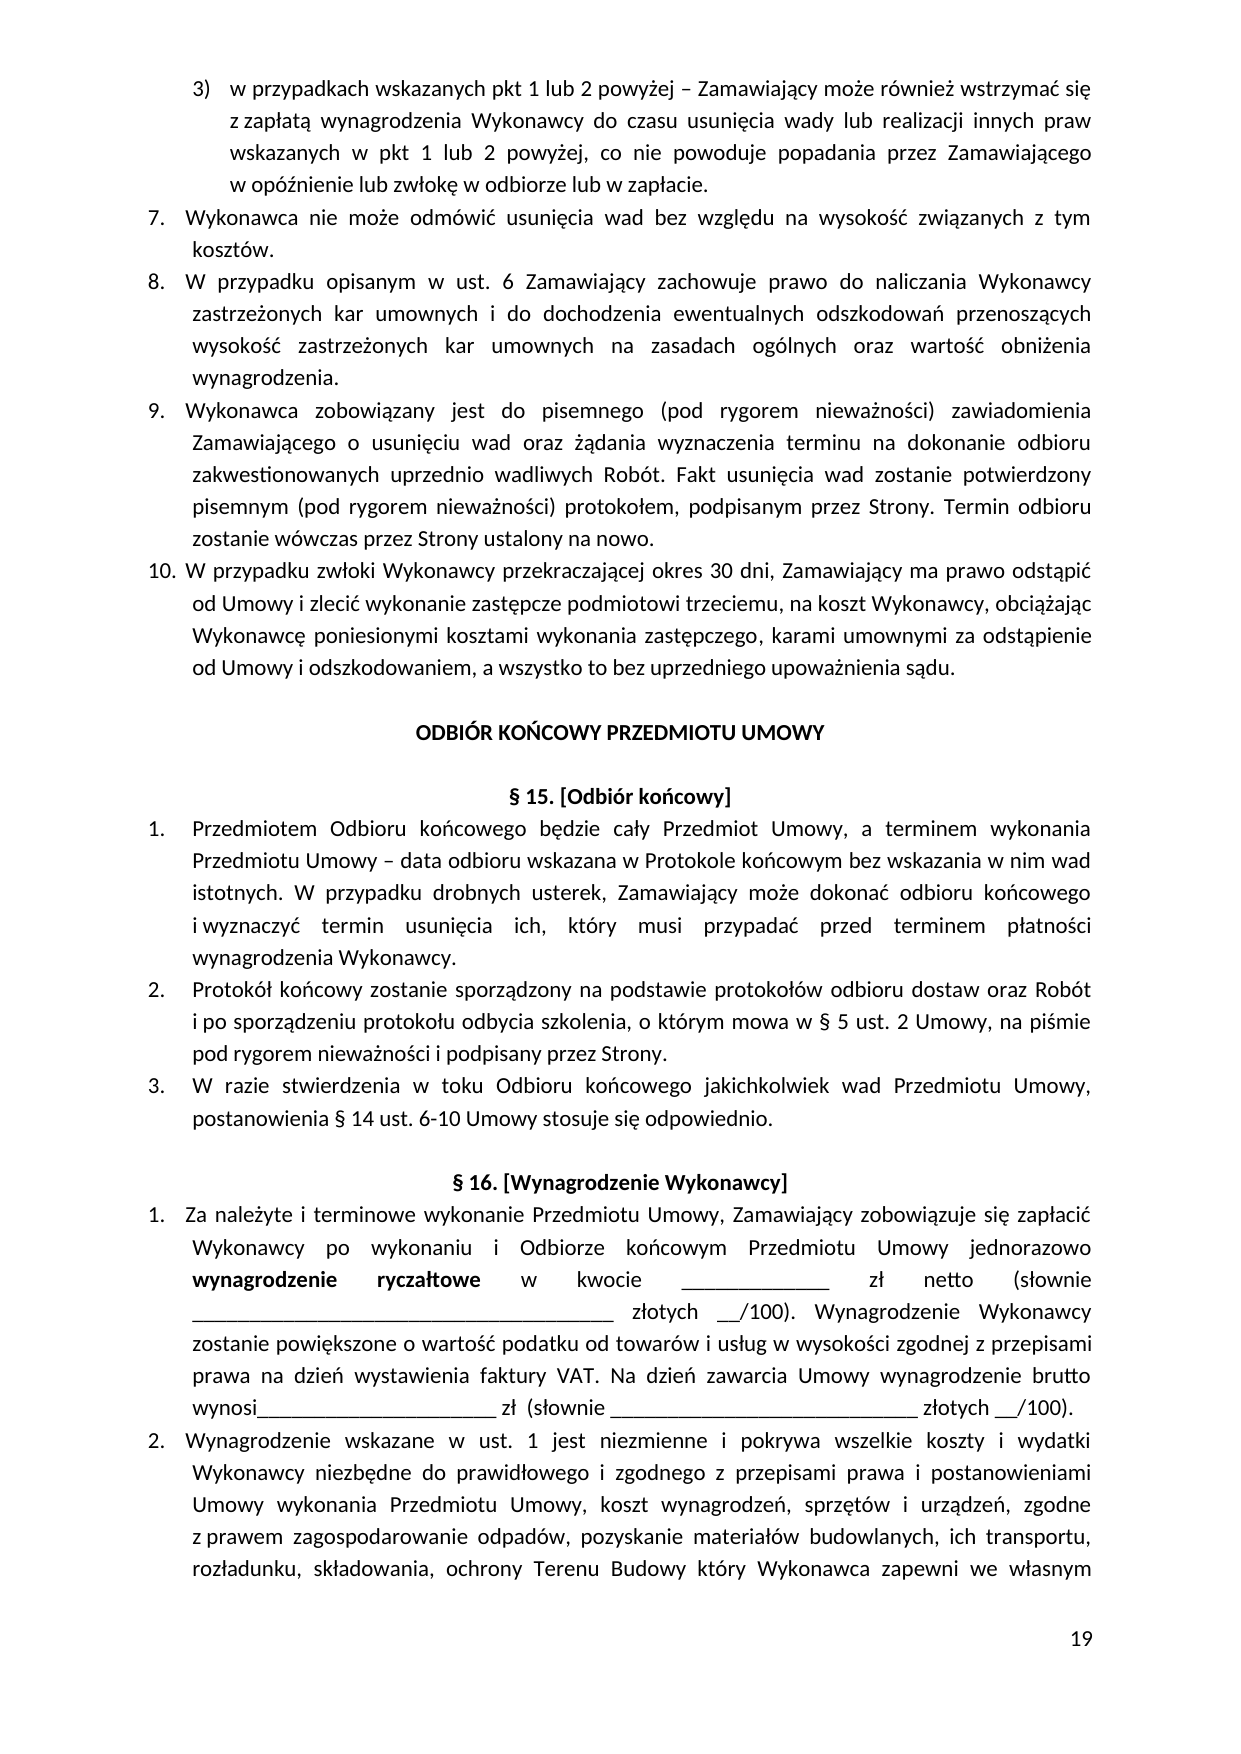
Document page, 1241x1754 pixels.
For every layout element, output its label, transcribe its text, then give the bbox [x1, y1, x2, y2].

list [148, 1426, 1093, 1582]
text § 16. [Wynagrodzenie Wykonawcy] [148, 1168, 1093, 1196]
list w przypadkach wskazanych pkt 1 lub 2 powyżej – Zamawiający może również wstrzymać się z zapłatą wynagrodzenia Wykonawcy do czasu usunięcia wady lub realizacji innych praw wskazanych w pkt 1 lub 2 powyżej, co nie powoduje popadania przez Zamawiającego w opóźnienie lub zwłokę w odbiorze lub w zapłacie. [192, 74, 1093, 198]
list W przypadku opisanym w ust. 6 Zamawiający zachowuje prawo do naliczania Wykonawcy zastrzeżonych kar umownych i do dochodzenia ewentualnych odszkodowań przenoszących wysokość zastrzeżonych kar umownych na zasadach ogólnych oraz wartość obniżenia wynagrodzenia. [148, 267, 1093, 392]
list Za należyte i terminowe wykonanie Przedmiotu Umowy, Zamawiający zobowiązuje się zapłacić Wykonawcy po wykonaniu i Odbiorze końcowym Przedmiotu Umowy jednorazowo wynagrodzenie ryczałtowe w kwocie _____________ zł netto (słownie _____________________________________ złotych __/100). Wynagrodzenie Wykonawcy zostanie powiększone o wartość podatku od towarów i usług w wysokości zgodnej z przepisami prawa na dzień wystawienia faktury VAT. Na dzień zawarcia Umowy wynagrodzenie brutto wynosi_____________________ zł (słownie ___________________________ złotych __/100). [148, 1200, 1093, 1422]
list W razie stwierdzenia w toku Odbioru końcowego jakichkolwiek wad Przedmiotu Umowy, postanowienia § 14 ust. 6-10 Umowy stosuje się odpowiednio. [148, 1072, 1093, 1132]
list Przedmiotem Odbioru końcowego będzie cały Przedmiot Umowy, a terminem wykonania Przedmiotu Umowy – data odbioru wskazana w Protokole końcowym bez wskazania w nim wad istotnych. W przypadku drobnych usterek, Zamawiający może dokonać odbioru końcowego i wyznaczyć termin usunięcia ich, który musi przypadać przed terminem płatności wynagrodzenia Wykonawcy. [148, 814, 1093, 971]
text § 15. [Odbiór końcowy] [148, 782, 1093, 810]
list W przypadku zwłoki Wykonawcy przekraczającej okres 30 dni, Zamawiający ma prawo odstąpić od Umowy i zlecić wykonanie zastępcze podmiotowi trzeciemu, na koszt Wykonawcy, obciążając Wykonawcę poniesionymi kosztami wykonania zastępczego, karami umownymi za odstąpienie od Umowy i odszkodowaniem, a wszystko to bez uprzedniego upoważnienia sądu. [148, 557, 1093, 681]
text ODBIÓR KOŃCOWY PRZEDMIOTU UMOWY [148, 718, 1093, 746]
list Protokół końcowy zostanie sporządzony na podstawie protokołów odbioru dostaw oraz Robót i po sporządzeniu protokołu odbycia szkolenia, o którym mowa w § 5 ust. 2 Umowy, na piśmie pod rygorem nieważności i podpisany przez Strony. [148, 975, 1093, 1067]
list Wykonawca zobowiązany jest do pisemnego (pod rygorem nieważności) zawiadomienia Zamawiającego o usunięciu wad oraz żądania wyznaczenia terminu na dokonanie odbioru zakwestionowanych uprzednio wadliwych Robót. Fakt usunięcia wad zostanie potwierdzony pisemnym (pod rygorem nieważności) protokołem, podpisanym przez Strony. Termin odbioru zostanie wówczas przez Strony ustalony na nowo. [148, 396, 1093, 552]
list Wykonawca nie może odmówić usunięcia wad bez względu na wysokość związanych z tym kosztów. [148, 203, 1093, 263]
